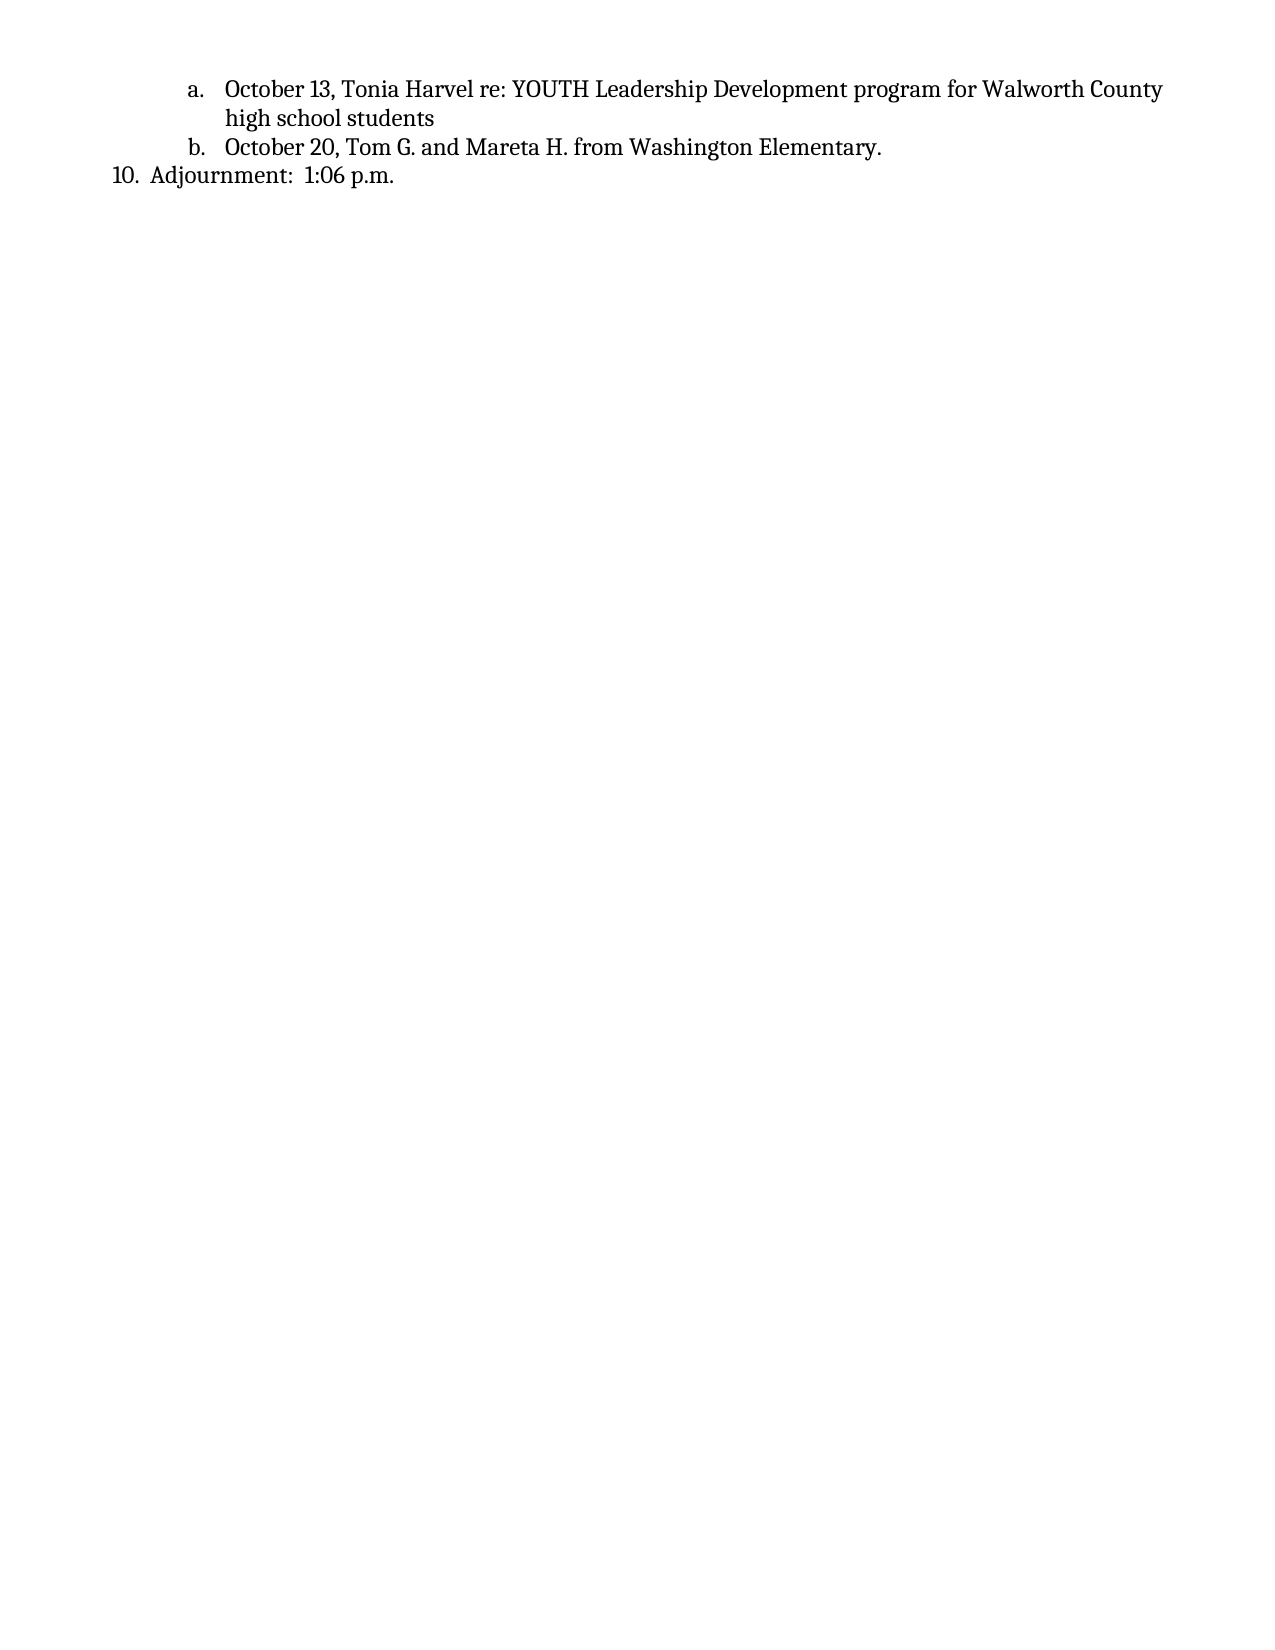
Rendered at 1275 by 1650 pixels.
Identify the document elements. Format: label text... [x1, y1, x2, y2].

list October 20, Tom G. and Mareta H. from Washington Elementary. [187, 132, 1200, 161]
list October 13, Tonia Harvel re: YOUTH Leadership Development program for Walworth County high school students [187, 75, 1200, 132]
list Adjournment: 1:06 p.m. [112, 161, 1200, 190]
